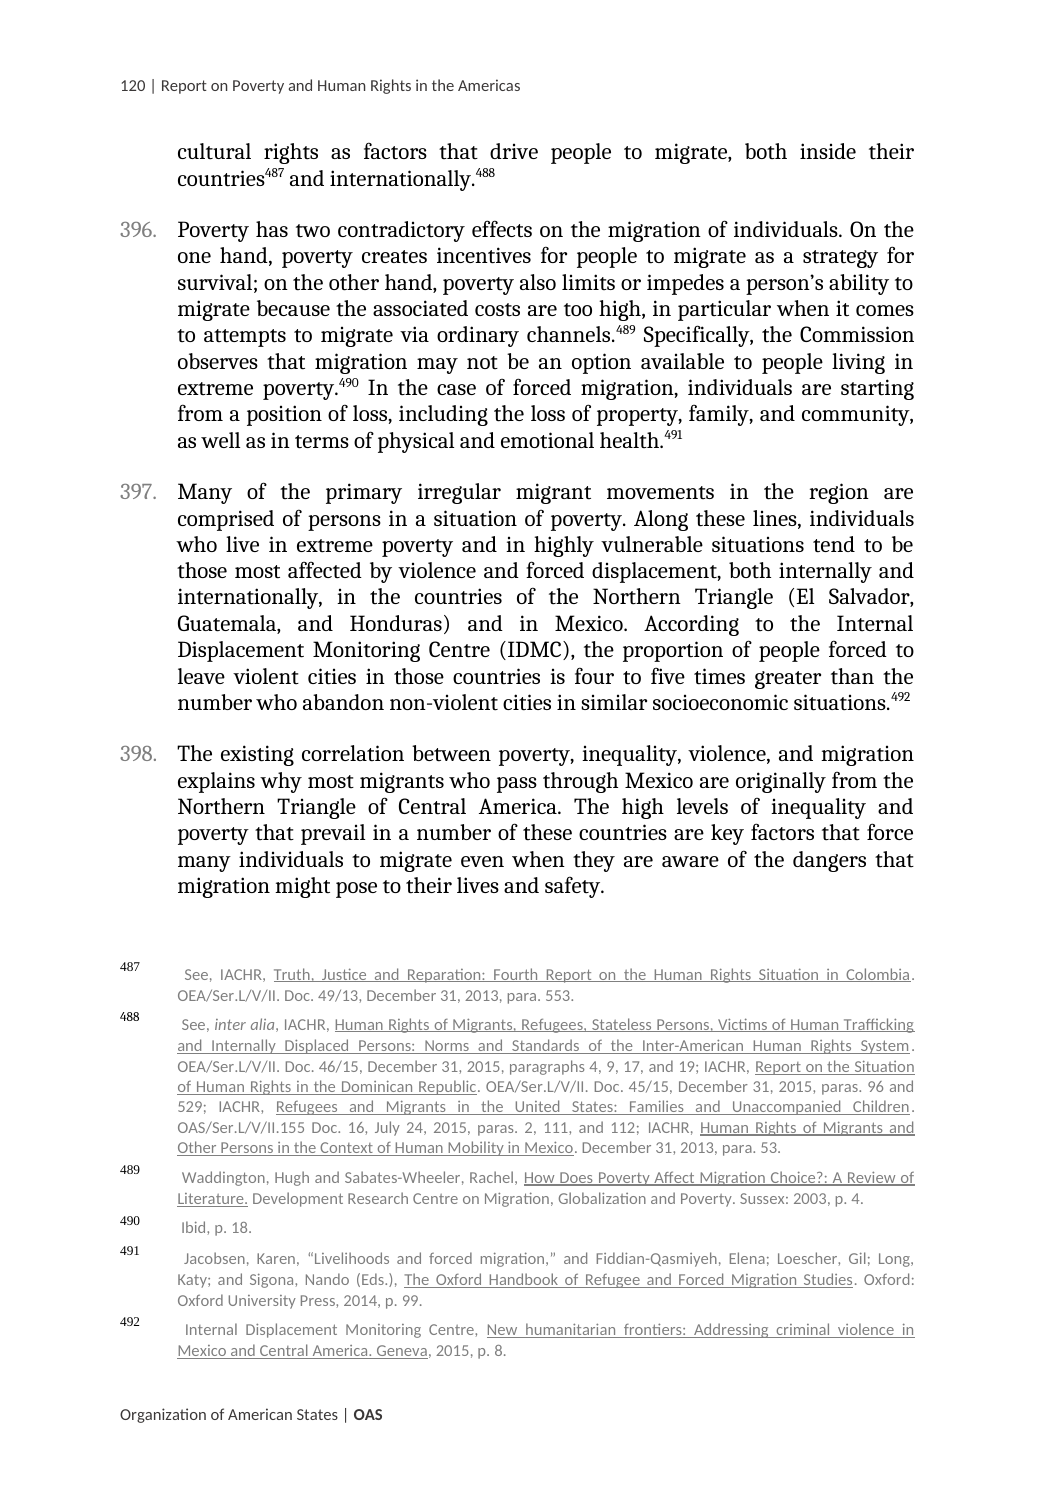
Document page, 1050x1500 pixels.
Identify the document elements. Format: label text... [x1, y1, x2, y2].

list Many of the primary irregular migrant movements in the region are comprised of persons in a situation of poverty. Along these lines, individuals who live in extreme poverty and in highly vulnerable situations tend to be those most affected by violence and forced displacement, both internally and internationally, in the countries of the Northern Triangle (El Salvador, Guatemala, and Honduras) and in Mexico. According to the Internal Displacement Monitoring Centre (IDMC), the proportion of people forced to leave violent cities in those countries is four to five times greater than the number who abandon non-violent cities in similar socioeconomic situations. [120, 479, 915, 716]
list Poverty has two contradictory effects on the migration of individuals. On the one hand, poverty creates incentives for people to migrate as a strategy for survival; on the other hand, poverty also limits or impedes a person’s ability to migrate because the associated costs are too high, in particular when it comes to attempts to migrate via ordinary channels. Specifically, the Commission observes that migration may not be an option available to people living in extreme poverty. In the case of forced migration, individuals are starting from a position of loss, including the loss of property, family, and community, as well as in terms of physical and emotional health. [120, 217, 915, 454]
list The existing correlation between poverty, inequality, violence, and migration explains why most migrants who pass through Mexico are originally from the Northern Triangle of Central America. The high levels of inequality and poverty that prevail in a number of these countries are key factors that force many individuals to migrate even when they are aware of the dangers that migration might pose to their lives and safety. [120, 741, 915, 899]
